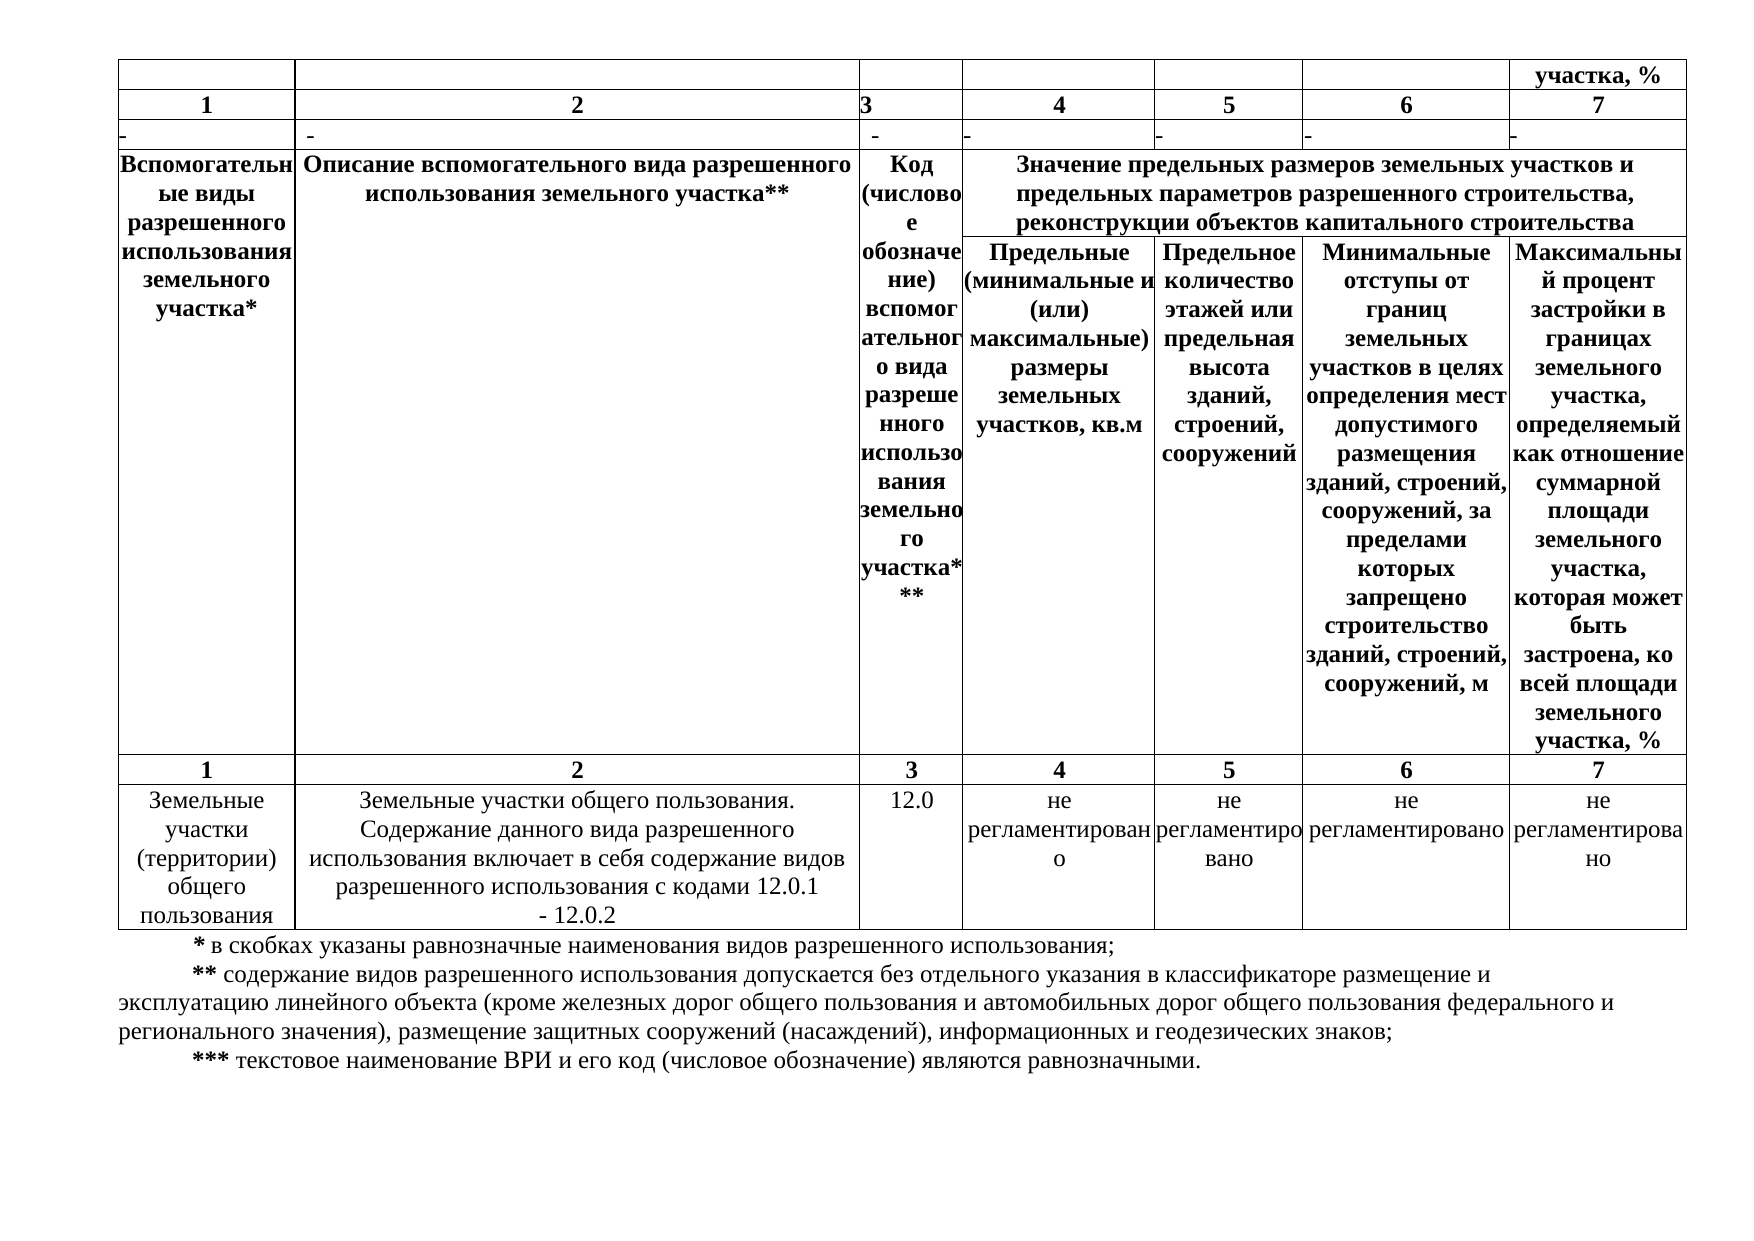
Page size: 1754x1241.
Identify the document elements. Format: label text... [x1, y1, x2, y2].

table_cell 2 [296, 90, 859, 119]
table_cell - [296, 120, 859, 148]
text ** содержание видов разрешенного использования допускается без отдельного указания в классификаторе размещение и эксплуатацию линейного объекта (кроме железных дорог общего пользования и автомобильных дорог общего пользования федерального и регионального значения), размещение защитных сооружений (насаждений), информационных и геодезических знаков; [118, 959, 1636, 1045]
table_cell - [1155, 120, 1302, 148]
table_cell Вспомогательные виды разрешенного использования земельного участка* [119, 150, 294, 754]
table_cell 3 [860, 755, 962, 784]
table_cell 1 [119, 755, 294, 784]
table_cell 2 [296, 755, 859, 784]
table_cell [1155, 60, 1302, 89]
table_cell 5 [1155, 90, 1302, 119]
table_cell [1510, 60, 1686, 89]
table_cell 3 [860, 90, 962, 119]
table_cell - [860, 120, 962, 148]
table_cell 7 [1510, 90, 1686, 119]
table_cell 1 [119, 90, 294, 119]
table_cell 12.0 [860, 785, 962, 929]
table_cell 6 [1303, 90, 1509, 119]
table_cell не регламентировано [1303, 785, 1509, 929]
text *** текстовое наименование ВРИ и его код (числовое обозначение) являются равнозначными. [118, 1045, 1636, 1074]
table_cell не регламентировано [1510, 785, 1686, 929]
table_cell Земельные участки (территории) общего пользования [119, 785, 294, 929]
table_cell 4 [963, 90, 1154, 119]
table_cell 5 [1155, 755, 1302, 784]
table_cell - [1510, 120, 1686, 148]
table_cell Предельные (минимальные и (или) максимальные) размеры земельных участков, кв.м [963, 237, 1154, 754]
table_cell Код (числовое обозначение) вспомогательного вида разрешенного использования земельного участка*** [860, 150, 962, 754]
table_cell Значение предельных размеров земельных участков и предельных параметров разрешенного строительства, реконструкции объектов капитального строительства [963, 150, 1686, 236]
table_cell Предельное количество этажей или предельная высота зданий, строений, сооружений [1155, 237, 1302, 754]
table_cell не регламентировано [963, 785, 1154, 929]
table_cell - [119, 120, 294, 148]
table_cell - [963, 120, 1154, 148]
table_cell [963, 60, 1154, 89]
table_cell 6 [1303, 755, 1509, 784]
table_cell 7 [1510, 755, 1686, 784]
table_cell - [1303, 120, 1509, 148]
text * в скобках указаны равнозначные наименования видов разрешенного использования; [118, 930, 1636, 959]
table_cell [1303, 60, 1509, 89]
table_cell Земельные участки общего пользования. Содержание данного вида разрешенного использования включает в себя содержание видов разрешенного использования с кодами 12.0.1 - 12.0.2 [296, 785, 859, 929]
table_cell не регламентировано [1155, 785, 1302, 929]
table_cell 4 [963, 755, 1154, 784]
table_cell Описание вспомогательного вида разрешенного использования земельного участка** [296, 150, 859, 754]
